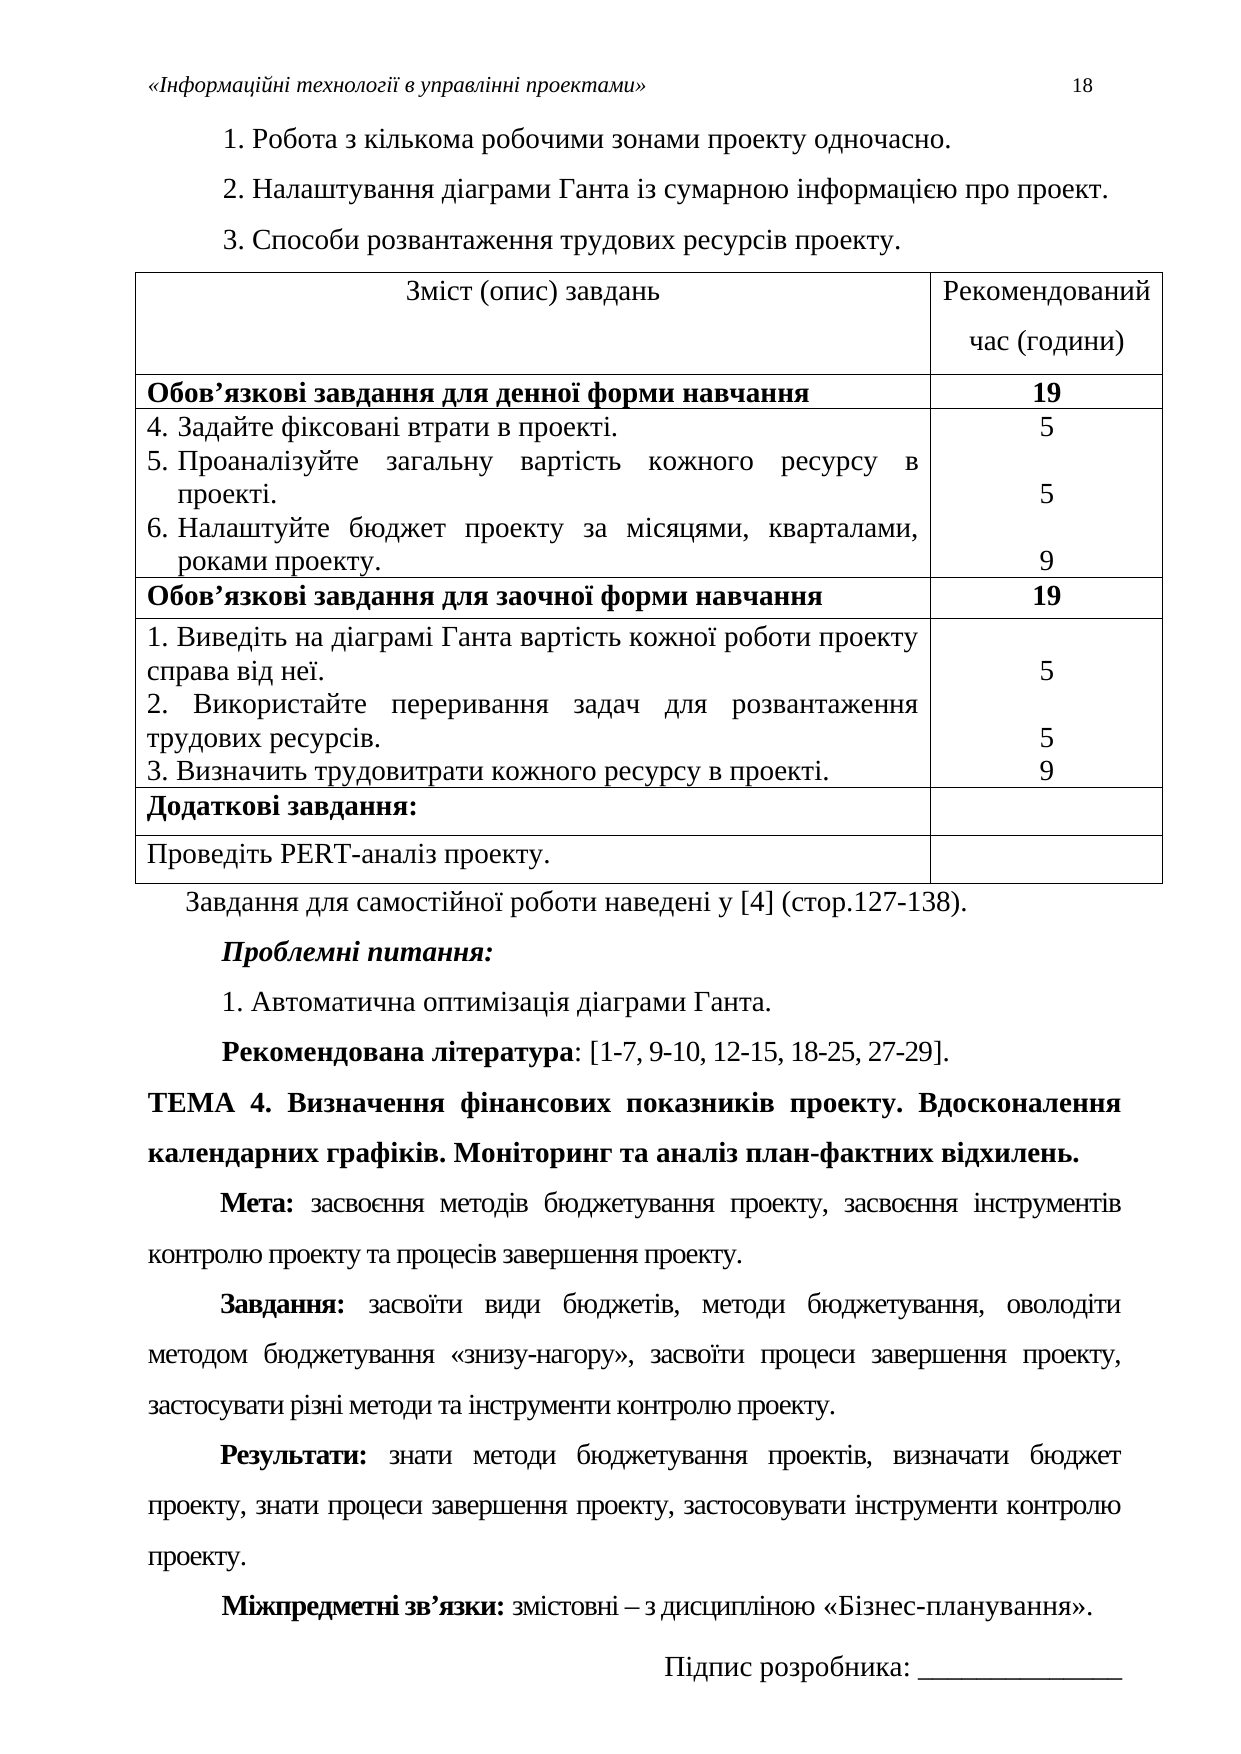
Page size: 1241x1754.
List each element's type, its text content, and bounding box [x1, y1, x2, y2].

table_cell Проведіть PERT-аналіз проекту. [136, 836, 930, 883]
text Міжпредметні зв’язки: змістовні – з дисципліною «Бізнес-планування». [148, 1588, 1122, 1622]
table_cell 5 5 9 [931, 619, 1162, 787]
text 3. Способи розвантаження трудових ресурсів проекту. [148, 222, 1122, 255]
text Проблемні питання: [148, 934, 1122, 967]
table_cell 1. Виведіть на діаграмі Ганта вартість кожної роботи проекту справа від неї. 2. Використайте переривання задач для розвантаження трудових ресурсів. 3. Визначить трудовитрати кожного ресурсу в проекті. [136, 619, 930, 787]
table_cell 5 5 9 [931, 409, 1162, 577]
table_cell Додаткові завдання: [136, 788, 930, 835]
table_cell [931, 788, 1162, 835]
table_cell Задайте фіксовані втрати в проекті. Проаналізуйте загальну вартість кожного ресурсу в проекті. Налаштуйте бюджет проекту за місяцями, кварталами, роками проекту. [136, 409, 930, 577]
text Мета: засвоєння методів бюджетування проекту, засвоєння інструментів контролю проекту та процесів завершення проекту. [148, 1186, 1122, 1269]
text Рекомендована література: [1-7, 9-10, 12-15, 18-25, 27-29]. [148, 1034, 1122, 1068]
text Завдання: засвоїти види бюджетів, методи бюджетування, оволодіти методом бюджетування «знизу-нагору», засвоїти процеси завершення проекту, застосувати різні методи та інструменти контролю проекту. [148, 1286, 1122, 1420]
table_cell Обов’язкові завдання для заочної форми навчання [136, 578, 930, 618]
table_cell Обов’язкові завдання для денної форми навчання [136, 375, 930, 408]
text 1. Автоматична оптимізація діаграми Ганта. [148, 984, 1122, 1018]
text ТЕМА 4. Визначення фінансових показників проекту. Вдосконалення календарних графіків. Моніторинг та аналіз план-фактних відхилень. [148, 1085, 1122, 1169]
text Результати: знати методи бюджетування проектів, визначати бюджет проекту, знати процеси завершення проекту, застосовувати інструменти контролю проекту. [148, 1437, 1122, 1571]
table_header Рекомендований час (години) [931, 273, 1162, 374]
text 1. Робота з кількома робочими зонами проекту одночасно. [148, 121, 1122, 155]
text Завдання для самостійної роботи наведені у [4] (стор.127-138). [148, 884, 1122, 917]
text 2. Налаштування діаграми Ганта із сумарною інформацією про проект. [148, 172, 1122, 205]
table_header Зміст (опис) завдань [136, 273, 930, 374]
table_cell [931, 836, 1162, 883]
table_cell 19 [931, 375, 1162, 408]
table_cell 19 [931, 578, 1162, 618]
